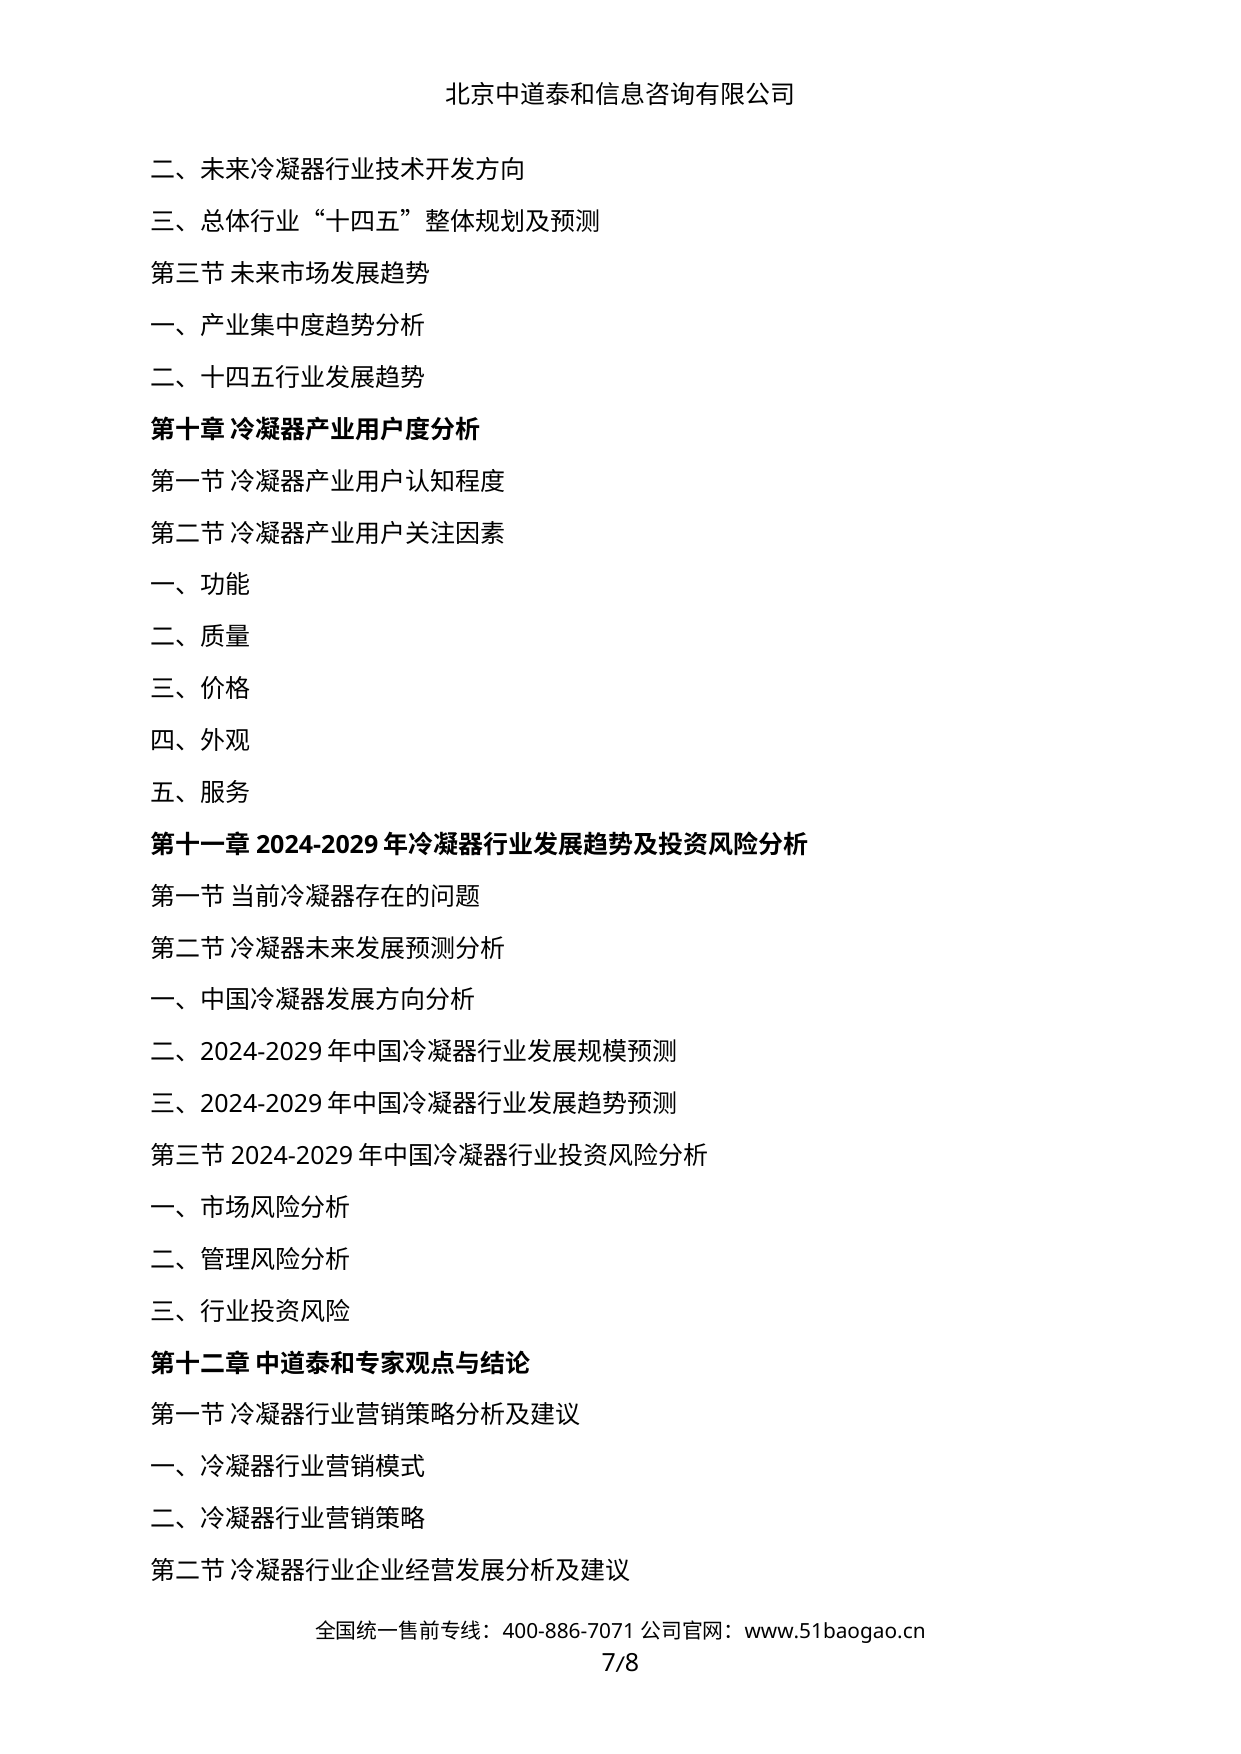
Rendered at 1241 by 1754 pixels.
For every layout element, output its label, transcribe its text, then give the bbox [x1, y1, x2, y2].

text 二、2024-2029年中国冷凝器行业发展规模预测 [150, 1032, 1090, 1068]
text 三、总体行业“十四五”整体规划及预测 [150, 202, 1090, 238]
text 三、2024-2029年中国冷凝器行业发展趋势预测 [150, 1084, 1090, 1120]
text 第二节 冷凝器产业用户关注因素 [150, 513, 1090, 549]
text 四、外观 [150, 721, 1090, 757]
text 二、十四五行业发展趋势 [150, 357, 1090, 394]
text 五、服务 [150, 772, 1090, 809]
text 三、行业投资风险 [150, 1291, 1090, 1327]
text 第二节 冷凝器未来发展预测分析 [150, 928, 1090, 964]
text 第一节 冷凝器行业营销策略分析及建议 [150, 1395, 1090, 1431]
text 第一节 冷凝器产业用户认知程度 [150, 461, 1090, 497]
text 一、中国冷凝器发展方向分析 [150, 980, 1090, 1016]
text 第一节 当前冷凝器存在的问题 [150, 876, 1090, 912]
text 第十一章 2024-2029年冷凝器行业发展趋势及投资风险分析 [150, 824, 1090, 861]
text 一、市场风险分析 [150, 1187, 1090, 1224]
text 第十章 冷凝器产业用户度分析 [150, 409, 1090, 446]
text 二、管理风险分析 [150, 1239, 1090, 1276]
text 二、未来冷凝器行业技术开发方向 [150, 150, 1090, 186]
text 一、功能 [150, 565, 1090, 601]
text 第三节 未来市场发展趋势 [150, 254, 1090, 290]
text 第十二章 中道泰和专家观点与结论 [150, 1343, 1090, 1379]
text 第二节 冷凝器行业企业经营发展分析及建议 [150, 1551, 1090, 1587]
text 二、质量 [150, 617, 1090, 653]
text 三、价格 [150, 669, 1090, 705]
text 第三节 2024-2029年中国冷凝器行业投资风险分析 [150, 1136, 1090, 1172]
text 一、产业集中度趋势分析 [150, 306, 1090, 342]
text 一、冷凝器行业营销模式 [150, 1447, 1090, 1483]
text 二、冷凝器行业营销策略 [150, 1499, 1090, 1535]
